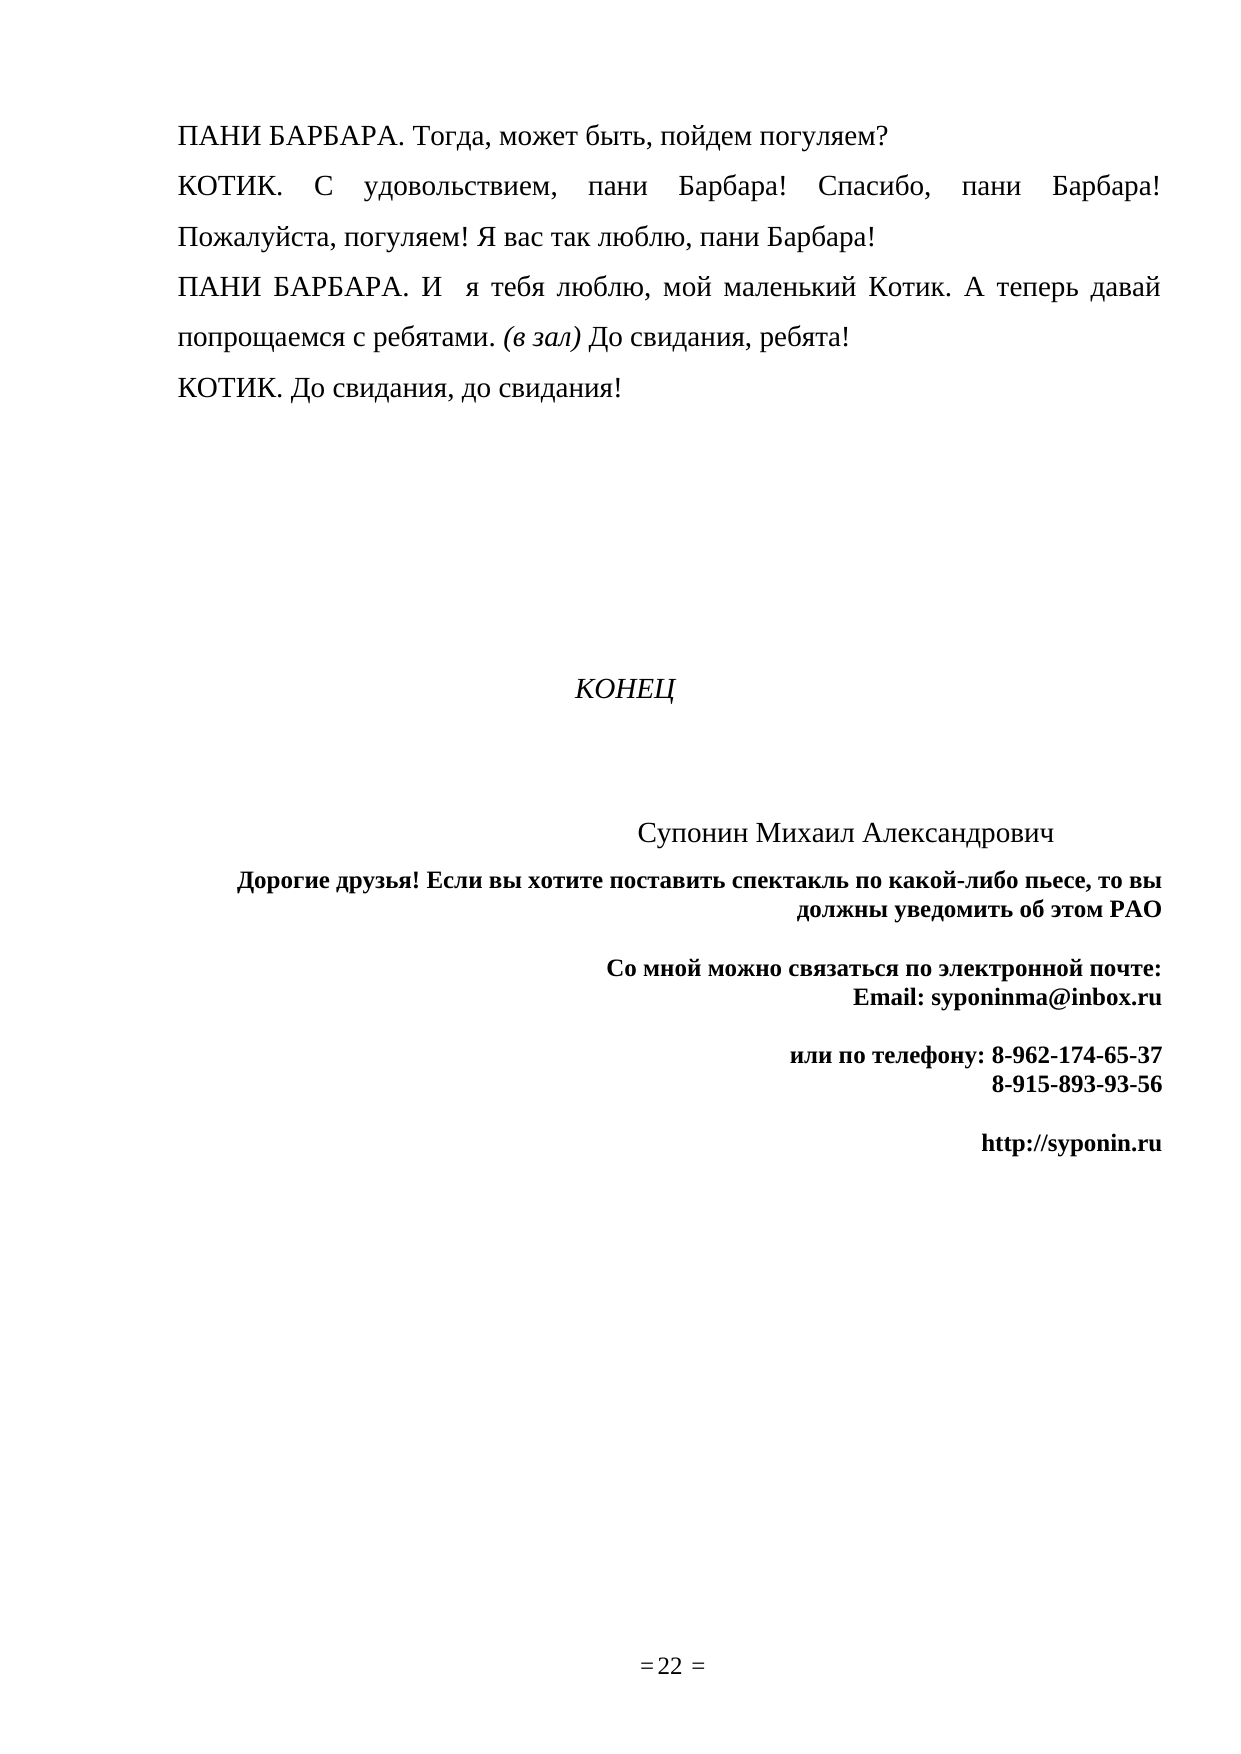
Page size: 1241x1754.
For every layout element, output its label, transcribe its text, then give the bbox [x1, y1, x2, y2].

text ПАНИ БАРБАРА. И я тебя люблю, мой маленький Котик. А теперь давай попрощаемся с ребятами. (в зал) До свидания, ребята! [177, 269, 1162, 353]
text Дорогие друзья! Если вы хотите поставить спектакль по какой-либо пьесе, то вы должны уведомить об этом РАО [177, 866, 1162, 923]
text КОТИК. До свидания, до свидания! [177, 370, 1162, 403]
text http://syponin.ru [177, 1128, 1162, 1157]
text или по телефону: 8-962-174-65-37 8-915-893-93-56 [177, 1041, 1162, 1098]
text ПАНИ БАРБАРА. Тогда, может быть, пойдем погуляем? [177, 118, 1162, 152]
text Супонин Михаил Александрович [177, 815, 1162, 849]
text КОНЕЦ [177, 672, 1162, 705]
text КОТИК. С удовольствием, пани Барбара! Спасибо, пани Барбара! Пожалуйста, погуляем! Я вас так люблю, пани Барбара! [177, 168, 1162, 252]
text Со мной можно связаться по электронной почте: Email: syponinma@inbox.ru [177, 953, 1162, 1011]
